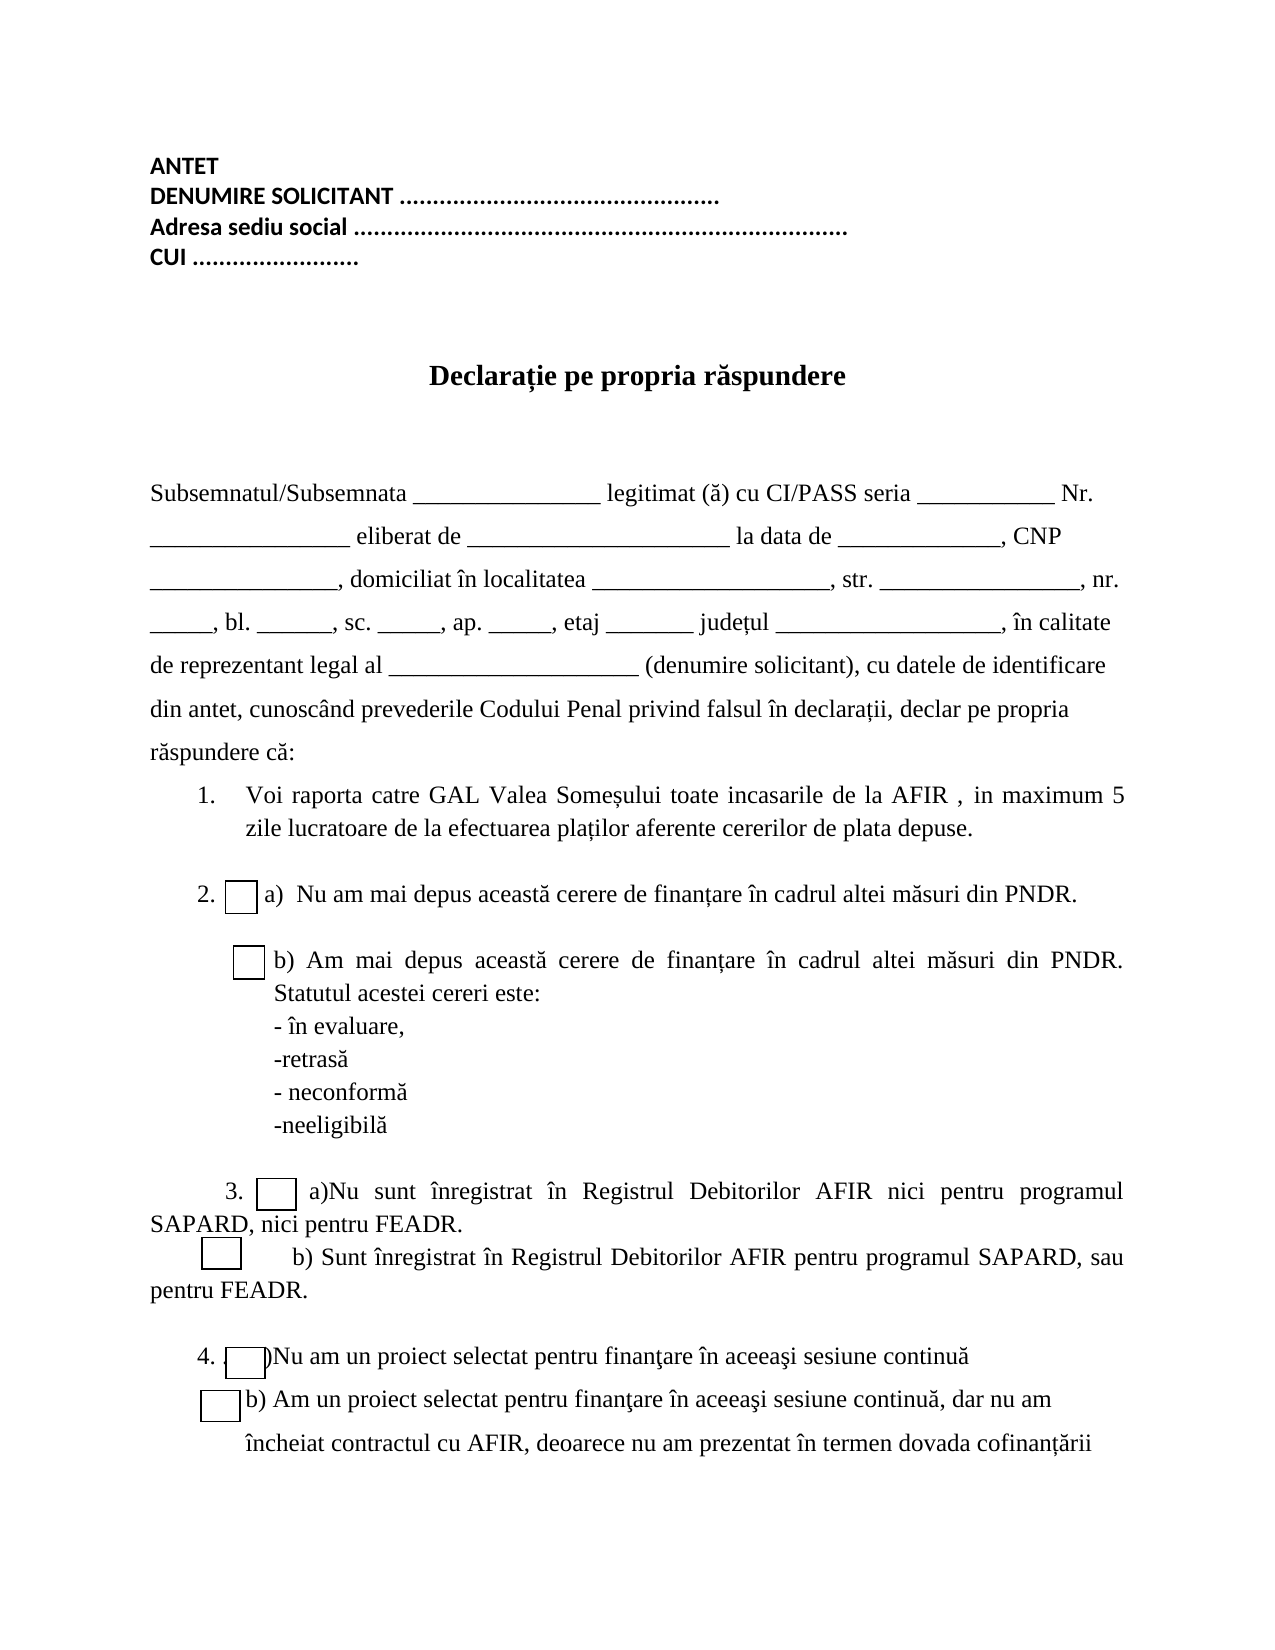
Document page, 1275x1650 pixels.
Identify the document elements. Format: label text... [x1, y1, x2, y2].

text 4. . a)Nu am un proiect selectat pentru finanţare în aceeaşi sesiune continuă [197, 1341, 1125, 1370]
text b) Am mai depus această cerere de finanțare în cadrul altei măsuri din PNDR. Statutul acestei cereri este: [273, 945, 1125, 1007]
text b) Sunt înregistrat în Registrul Debitorilor AFIR pentru programul SAPARD, sau pentru FEADR. [150, 1242, 1125, 1304]
text - neconformă [273, 1077, 1125, 1106]
text Adresa sediu social .......................................................................... [150, 211, 1125, 242]
text Declarație pe propria răspundere [150, 358, 1125, 392]
list a) Nu am mai depus această cerere de finanțare în cadrul altei măsuri din PNDR. [197, 879, 1125, 908]
text ANTET [150, 150, 1125, 181]
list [245, 1384, 1125, 1456]
text 3. a) a)Nu sunt înregistrat în Registrul Debitorilor AFIR nici pentru programul SAPARD, nici pentru FEADR. [150, 1176, 1125, 1238]
text CUI ......................... [150, 242, 1125, 272]
text -retrasă [273, 1044, 1125, 1073]
text Subsemnatul/Subsemnata _______________ legitimat (ă) cu CI/PASS seria ___________ Nr. ________________ eliberat de _____________________ la data de _____________, CNP _______________, domiciliat în localitatea ___________________, str. ________________, nr. _____, bl. ______, sc. _____, ap. _____, etaj _______ județul __________________, în calitate de reprezentant legal al ____________________ (denumire solicitant), cu datele de identificare din antet, cunoscând prevederile Codului Penal privind falsul în declarații, declar pe propria răspundere că: [150, 478, 1125, 766]
list Voi raporta catre GAL Valea Someșului toate incasarile de la AFIR , in maximum 5 zile lucratoare de la efectuarea plaților aferente cererilor de plata depuse. [197, 780, 1125, 842]
text -neeligibilă [273, 1110, 1125, 1139]
text - în evaluare, [273, 1011, 1125, 1040]
text DENUMIRE SOLICITANT ................................................ [150, 181, 1125, 211]
